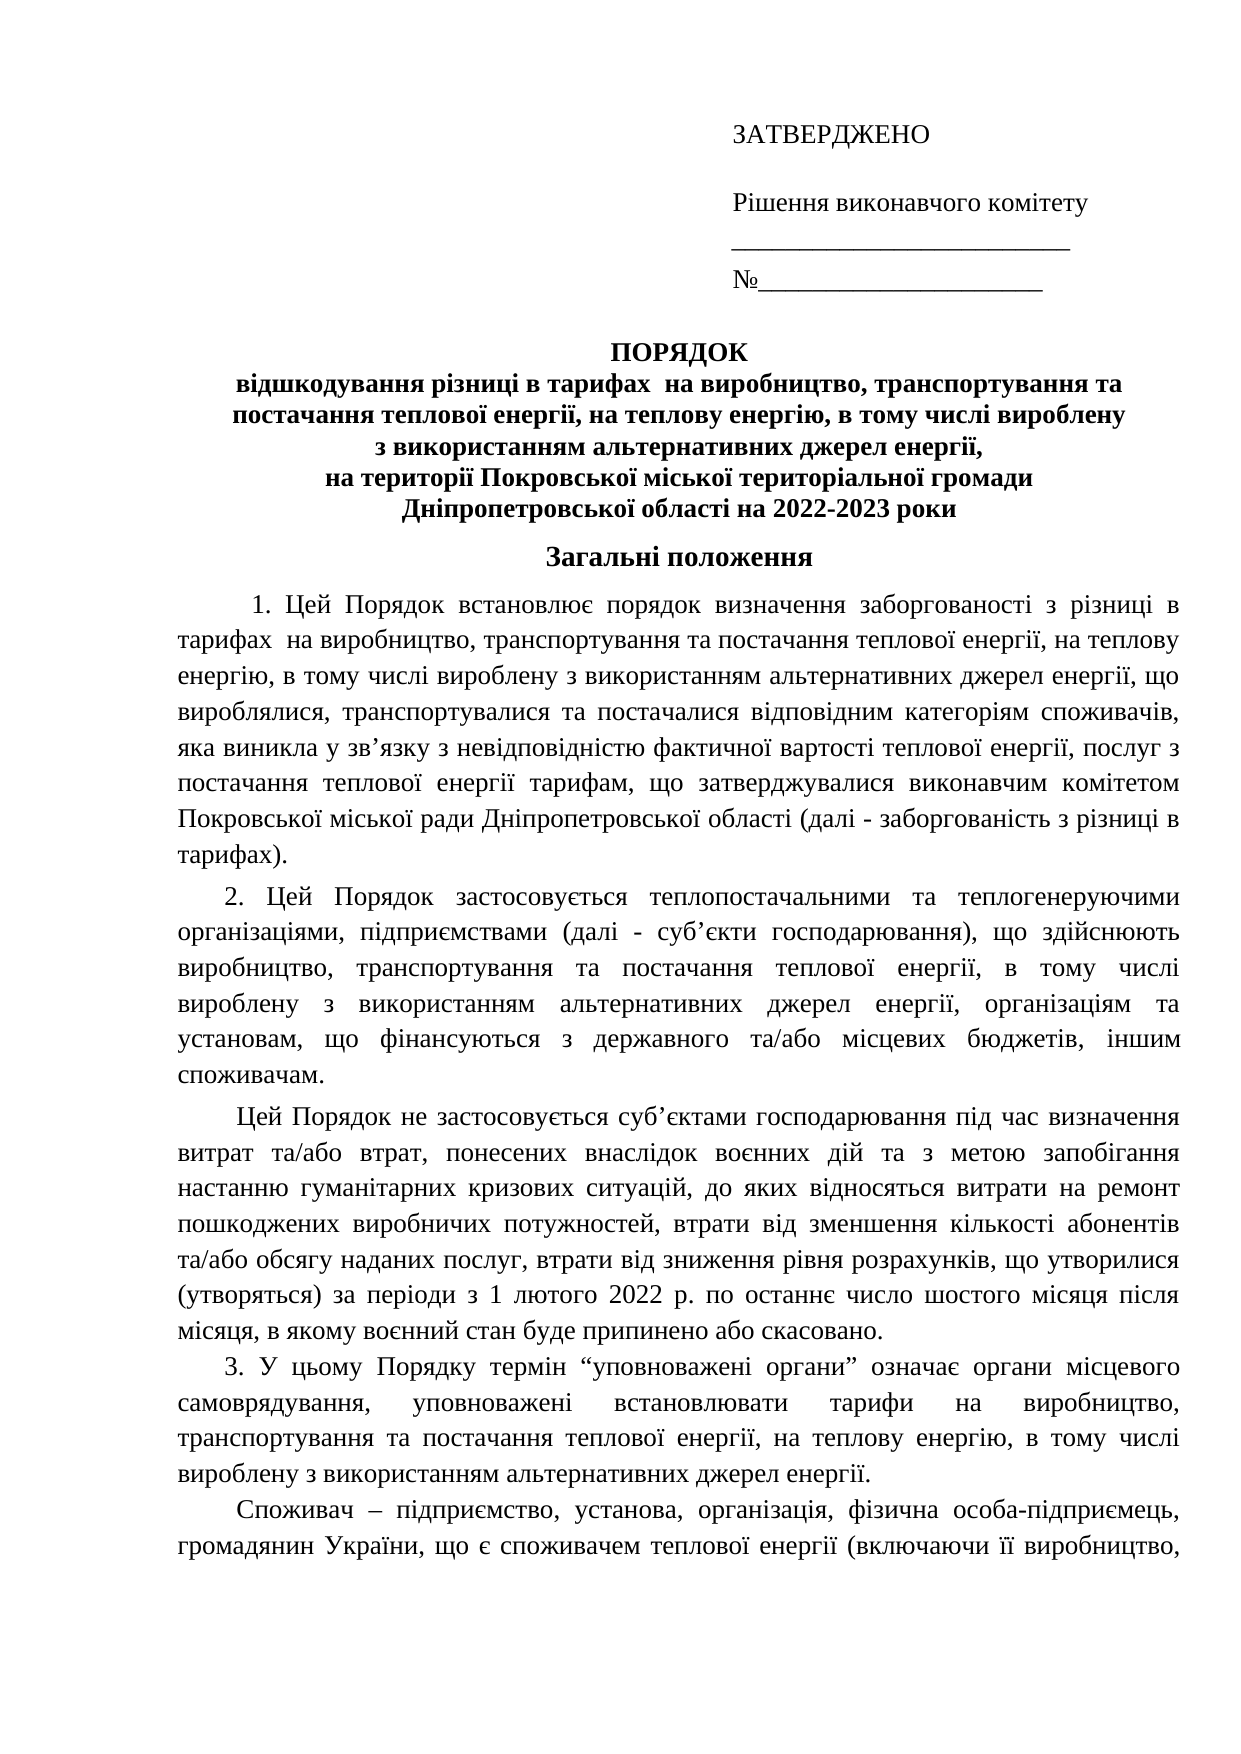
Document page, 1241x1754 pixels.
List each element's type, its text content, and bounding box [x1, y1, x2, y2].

text 2. Цей Порядок застосовується теплопостачальними та теплогенеруючими організаціями, підприємствами (далі - суб’єкти господарювання), що здійснюють виробництво, транспортування та постачання теплової енергії, в тому числі вироблену з використанням альтернативних джерел енергії, організаціям та установам, що фінансуються з державного та/або місцевих бюджетів, іншим споживачам. [177, 880, 1181, 1089]
text 3. У цьому Порядку термін “уповноважені органи” означає органи місцевого самоврядування, уповноважені встановлювати тарифи на виробництво, транспортування та постачання теплової енергії, на теплову енергію, в тому числі вироблену з використанням альтернативних джерел енергії. [177, 1350, 1181, 1488]
text Рішення виконавчого комітету [177, 186, 1181, 217]
text 1. Цей Порядок встановлює порядок визначення заборгованості з різниці в тарифах на виробництво, транспортування та постачання теплової енергії, на теплову енергію, в тому числі вироблену з використанням альтернативних джерел енергії, що вироблялися, транспортувалися та постачалися відповідним категоріям споживачів, яка виникла у зв’язку з невідповідністю фактичної вартості теплової енергії, послуг з постачання теплової енергії тарифам, що затверджувалися виконавчим комітетом Покровської міської ради Дніпропетровської області (далі - заборгованість з різниці в тарифах). [177, 588, 1181, 869]
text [177, 1493, 1181, 1560]
text Цей Порядок не застосовується суб’єктами господарювання під час визначення витрат та/або втрат, понесених внаслідок воєнних дій та з метою запобігання настанню гуманітарних кризових ситуацій, до яких відносяться витрати на ремонт пошкоджених виробничих потужностей, втрати від зменшення кількості абонентів та/або обсягу наданих послуг, втрати від зниження рівня розрахунків, що утворилися (утворяться) за періоди з 1 лютого 2022 р. по останнє число шостого місяця після місяця, в якому воєнний стан буде припинено або скасовано. [177, 1100, 1181, 1346]
text ПОРЯДОК [224, 336, 1134, 367]
text №_____________________ [177, 263, 1181, 294]
text на території Покровської міської територіальної громади Дніпропетровської області на 2022-2023 роки [224, 461, 1134, 523]
text ЗАТВЕРДЖЕНО [177, 118, 1181, 149]
text _________________________ [177, 222, 1181, 253]
text відшкодування різниці в тарифах на виробництво, транспортування та постачання теплової енергії, на теплову енергію, в тому числі вироблену з використанням альтернативних джерел енергії, [224, 367, 1134, 461]
text Загальні положення [224, 539, 1134, 572]
